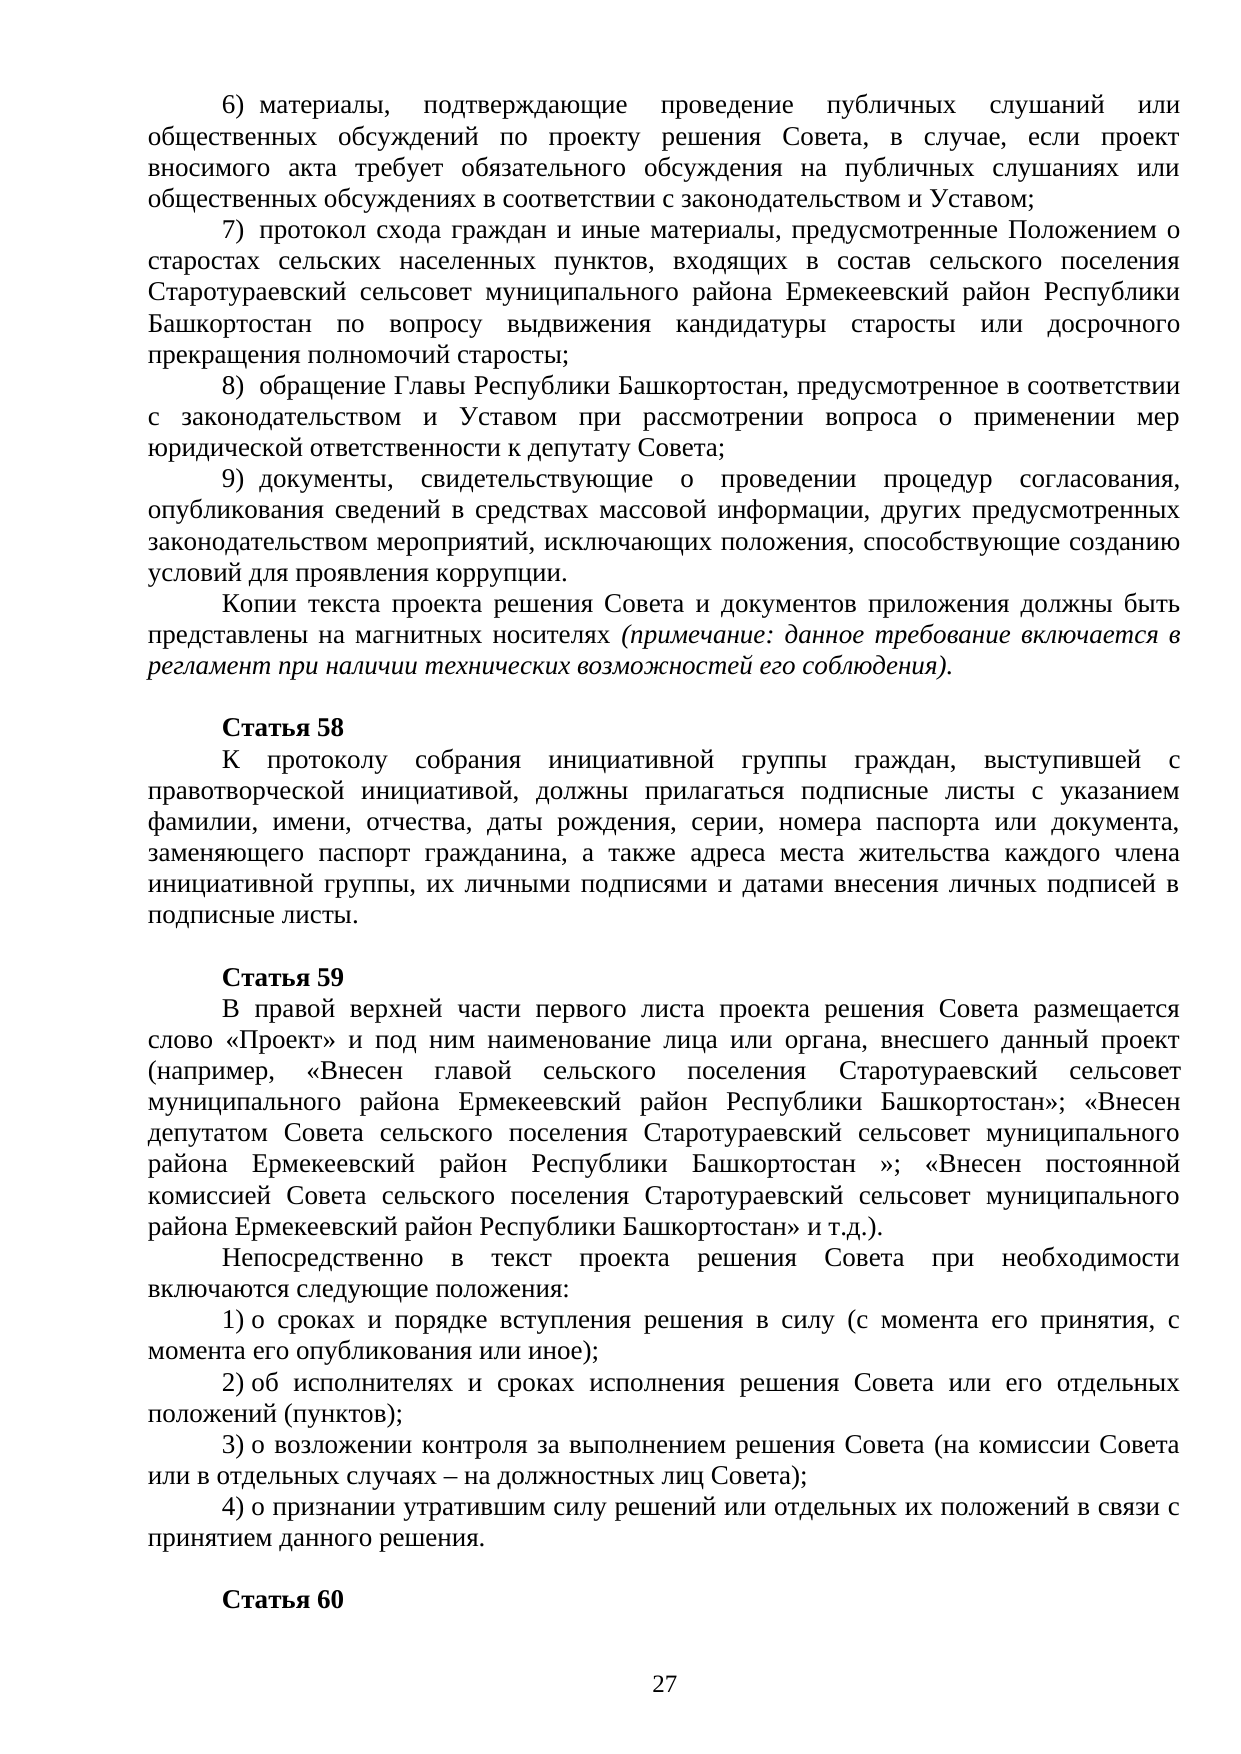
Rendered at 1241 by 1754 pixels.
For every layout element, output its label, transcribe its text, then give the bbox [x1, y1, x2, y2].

text К протоколу собрания инициативной группы граждан, выступившей с правотворческой инициативой, должны прилагаться подписные листы с указанием фамилии, имени, отчества, даты рождения, серии, номера паспорта или документа, заменяющего паспорт гражданина, а также адреса места жительства каждого члена инициативной группы, их личными подписями и датами внесения личных подписей в подписные листы. [148, 743, 1181, 929]
list обращение Главы Республики Башкортостан, предусмотренное в соответствии с законодательством и Уставом при рассмотрении вопроса о применении мер юридической ответственности к депутату Совета; [148, 369, 1181, 462]
text Статья 60 [148, 1584, 1181, 1615]
list протокол схода граждан и иные материалы, предусмотренные Положением о старостах сельских населенных пунктов, входящих в состав сельского поселения Старотураевский сельсовет муниципального района Ермекеевский район Республики Башкортостан по вопросу выдвижения кандидатуры старосты или досрочного прекращения полномочий старосты; [148, 213, 1181, 369]
text Копии текста проекта решения Совета и документов приложения должны быть представлены на магнитных носителях (примечание: данное требование включается в регламент при наличии технических возможностей его соблюдения). [148, 587, 1181, 680]
list документы, свидетельствующие о проведении процедур согласования, опубликования сведений в средствах массовой информации, других предусмотренных законодательством мероприятий, исключающих положения, способствующие созданию условий для проявления коррупции. [148, 462, 1181, 587]
text Непосредственно в текст проекта решения Совета при необходимости включаются следующие положения: [148, 1241, 1181, 1303]
list о признании утратившим силу решений или отдельных их положений в связи с принятием данного решения. [148, 1490, 1181, 1552]
list материалы, подтверждающие проведение публичных слушаний или общественных обсуждений по проекту решения Совета, в случае, если проект вносимого акта требует обязательного обсуждения на публичных слушаниях или общественных обсуждениях в соответствии с законодательством и Уставом; [148, 89, 1181, 213]
text В правой верхней части первого листа проекта решения Совета размещается слово «Проект» и под ним наименование лица или органа, внесшего данный проект (например, «Внесен главой сельского поселения Старотураевский сельсовет муниципального района Ермекеевский район Республики Башкортостан»; «Внесен депутатом Совета сельского поселения Старотураевский сельсовет муниципального района Ермекеевский район Республики Башкортостан »; «Внесен постоянной комиссией Совета сельского поселения Старотураевский сельсовет муниципального района Ермекеевский район Республики Башкортостан» и т.д.). [148, 992, 1181, 1241]
list о возложении контроля за выполнением решения Совета (на комиссии Совета или в отдельных случаях – на должностных лиц Совета); [148, 1428, 1181, 1490]
list о сроках и порядке вступления решения в силу (с момента его принятия, с момента его опубликования или иное); [148, 1303, 1181, 1366]
text Статья 58 [148, 712, 1181, 743]
list об исполнителях и сроках исполнения решения Совета или его отдельных положений (пунктов); [148, 1366, 1181, 1428]
text Статья 59 [148, 961, 1181, 992]
